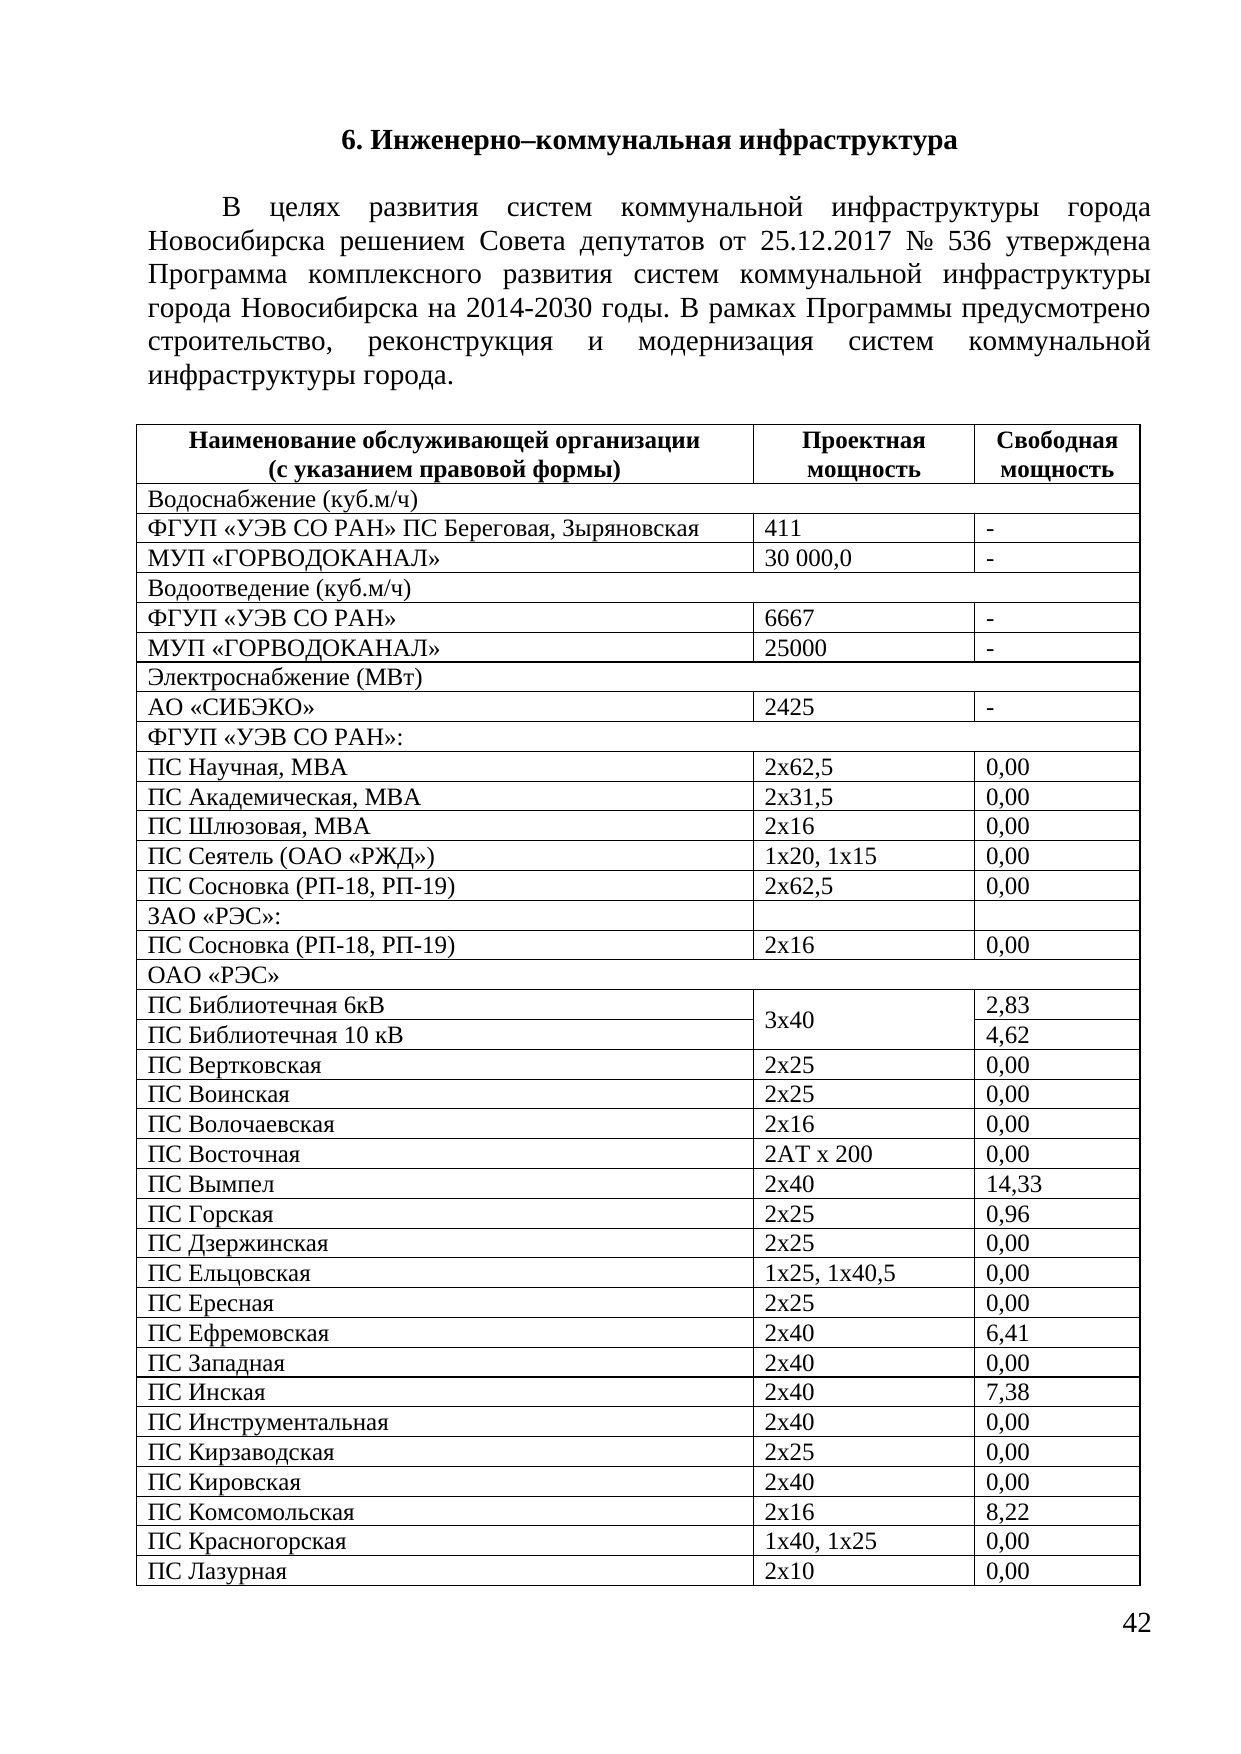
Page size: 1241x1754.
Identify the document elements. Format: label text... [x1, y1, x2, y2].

table_cell 2х16 [754, 1109, 974, 1138]
table_cell - [975, 692, 1139, 721]
table_cell [754, 901, 974, 929]
table_cell 2х31,5 [754, 782, 974, 810]
table_cell 0,00 [975, 1348, 1139, 1376]
table_cell ЗАО «РЭС»: [137, 901, 753, 929]
table_cell 2х16 [754, 1497, 974, 1525]
table_cell 2х16 [754, 811, 974, 840]
table_cell Водоотведение (куб.м/ч) [137, 573, 1139, 602]
table_cell 2х40 [754, 1407, 974, 1436]
table_cell ПС Дзержинская [137, 1229, 753, 1257]
table_cell 1х25, 1х40,5 [754, 1258, 974, 1287]
table_cell - [975, 603, 1139, 632]
table_cell ПС Восточная [137, 1139, 753, 1168]
table_cell ФГУП «УЭВ СО РАН» ПС Береговая, Зыряновская [137, 514, 753, 542]
table_cell 2х16 [754, 931, 974, 959]
table_cell ПС Ельцовская [137, 1258, 753, 1287]
table_cell ОАО «РЭС» [137, 960, 1139, 989]
table_cell Водоснабжение (куб.м/ч) [137, 484, 1139, 512]
table_cell 6667 [754, 603, 974, 632]
table_cell 4,62 [975, 1020, 1139, 1049]
table_cell ПС Вертковская [137, 1050, 753, 1078]
table_cell 2х25 [754, 1199, 974, 1227]
table_cell ПС Сосновка (РП-18, РП-19) [137, 931, 753, 959]
table_cell 1х20, 1х15 [754, 841, 974, 870]
table_cell 14,33 [975, 1169, 1139, 1198]
table_cell Электроснабжение (МВт) [137, 663, 1139, 691]
table_cell 0,00 [975, 1109, 1139, 1138]
table_cell ПС Горская [137, 1199, 753, 1227]
table_cell 0,00 [975, 811, 1139, 840]
table_cell АО «СИБЭКО» [137, 692, 753, 721]
table_cell 3х40 [754, 990, 974, 1049]
table_cell 2х25 [754, 1229, 974, 1257]
table_cell 2х40 [754, 1169, 974, 1198]
table_cell 0,00 [975, 1080, 1139, 1108]
table_cell - [975, 543, 1139, 572]
table_cell 0,00 [975, 1258, 1139, 1287]
table_cell ПС Сеятель (ОАО «РЖД») [137, 841, 753, 870]
table_cell ПС Сосновка (РП-18, РП-19) [137, 871, 753, 900]
table_cell ФГУП «УЭВ СО РАН» [137, 603, 753, 632]
table_cell 8,22 [975, 1497, 1139, 1525]
table_cell 0,00 [975, 1556, 1139, 1585]
table_cell 7,38 [975, 1378, 1139, 1406]
table_cell ПС Красногорская [137, 1526, 753, 1555]
table_cell 0,00 [975, 1467, 1139, 1496]
table_cell ПС Научная, МВА [137, 752, 753, 781]
table_cell 0,00 [975, 752, 1139, 781]
table_cell 2х25 [754, 1288, 974, 1317]
table_cell 0,00 [975, 841, 1139, 870]
table_cell 2х62,5 [754, 871, 974, 900]
table_cell ПС Библиотечная 6кВ [137, 990, 753, 1019]
table_cell 2х40 [754, 1348, 974, 1376]
table_cell 0,00 [975, 931, 1139, 959]
table_header Наименование обслуживающей организации (с указанием правовой формы) [137, 425, 753, 483]
text В целях развития систем коммунальной инфраструктуры города Новосибирска решением Совета депутатов от 25.12.2017 № 536 утверждена Программа комплексного развития систем коммунальной инфраструктуры города Новосибирска на 2014-2030 годы. В рамках Программы предусмотрено строительство, реконструкция и модернизация систем коммунальной инфраструктуры города. [148, 189, 1152, 391]
table_cell ПС Инская [137, 1378, 753, 1406]
table_cell 2425 [754, 692, 974, 721]
table_cell [975, 901, 1139, 929]
table_cell 6,41 [975, 1318, 1139, 1347]
table_cell ПС Библиотечная 10 кВ [137, 1020, 753, 1049]
table_cell 1х40, 1х25 [754, 1526, 974, 1555]
subtitle 6. Инженерно–коммунальная инфраструктура [148, 122, 1152, 156]
table_cell 2х25 [754, 1080, 974, 1108]
table_cell МУП «ГОРВОДОКАНАЛ» [137, 543, 753, 572]
table_cell 25000 [754, 633, 974, 661]
table_cell ПС Академическая, МВА [137, 782, 753, 810]
table_cell - [975, 514, 1139, 542]
table_cell 0,96 [975, 1199, 1139, 1227]
table_cell 2х25 [754, 1050, 974, 1078]
table_cell ПС Кирзаводская [137, 1437, 753, 1466]
table_cell ПС Ересная [137, 1288, 753, 1317]
table_cell ФГУП «УЭВ СО РАН»: [137, 722, 1139, 751]
table_cell 0,00 [975, 1437, 1139, 1466]
table_cell 0,00 [975, 1139, 1139, 1168]
table_cell ПС Западная [137, 1348, 753, 1376]
table_header Проектная мощность [754, 425, 974, 483]
table_cell ПС Шлюзовая, МВА [137, 811, 753, 840]
table_cell МУП «ГОРВОДОКАНАЛ» [137, 633, 753, 661]
table_cell ПС Волочаевская [137, 1109, 753, 1138]
table_cell 0,00 [975, 782, 1139, 810]
table_cell 0,00 [975, 1050, 1139, 1078]
table_cell 2х62,5 [754, 752, 974, 781]
table_cell ПС Ефремовская [137, 1318, 753, 1347]
table_cell ПС Кировская [137, 1467, 753, 1496]
table_cell 2х25 [754, 1437, 974, 1466]
table_cell 30 000,0 [754, 543, 974, 572]
table_cell ПС Комсомольская [137, 1497, 753, 1525]
table_cell ПС Воинская [137, 1080, 753, 1108]
table_cell 2х40 [754, 1318, 974, 1347]
table_cell 411 [754, 514, 974, 542]
table_cell ПС Инструментальная [137, 1407, 753, 1436]
table_cell 0,00 [975, 871, 1139, 900]
table_cell 0,00 [975, 1526, 1139, 1555]
table_cell 2х40 [754, 1467, 974, 1496]
table_cell 0,00 [975, 1407, 1139, 1436]
table_cell 2х40 [754, 1378, 974, 1406]
table_cell 0,00 [975, 1288, 1139, 1317]
table_cell 2АТ х 200 [754, 1139, 974, 1168]
table_cell - [975, 633, 1139, 661]
table_cell 2,83 [975, 990, 1139, 1019]
table_cell ПС Вымпел [137, 1169, 753, 1198]
table_cell ПС Лазурная [137, 1556, 753, 1585]
table_header Свободная мощность [975, 425, 1139, 483]
table_cell 0,00 [975, 1229, 1139, 1257]
table_cell 2х10 [754, 1556, 974, 1585]
